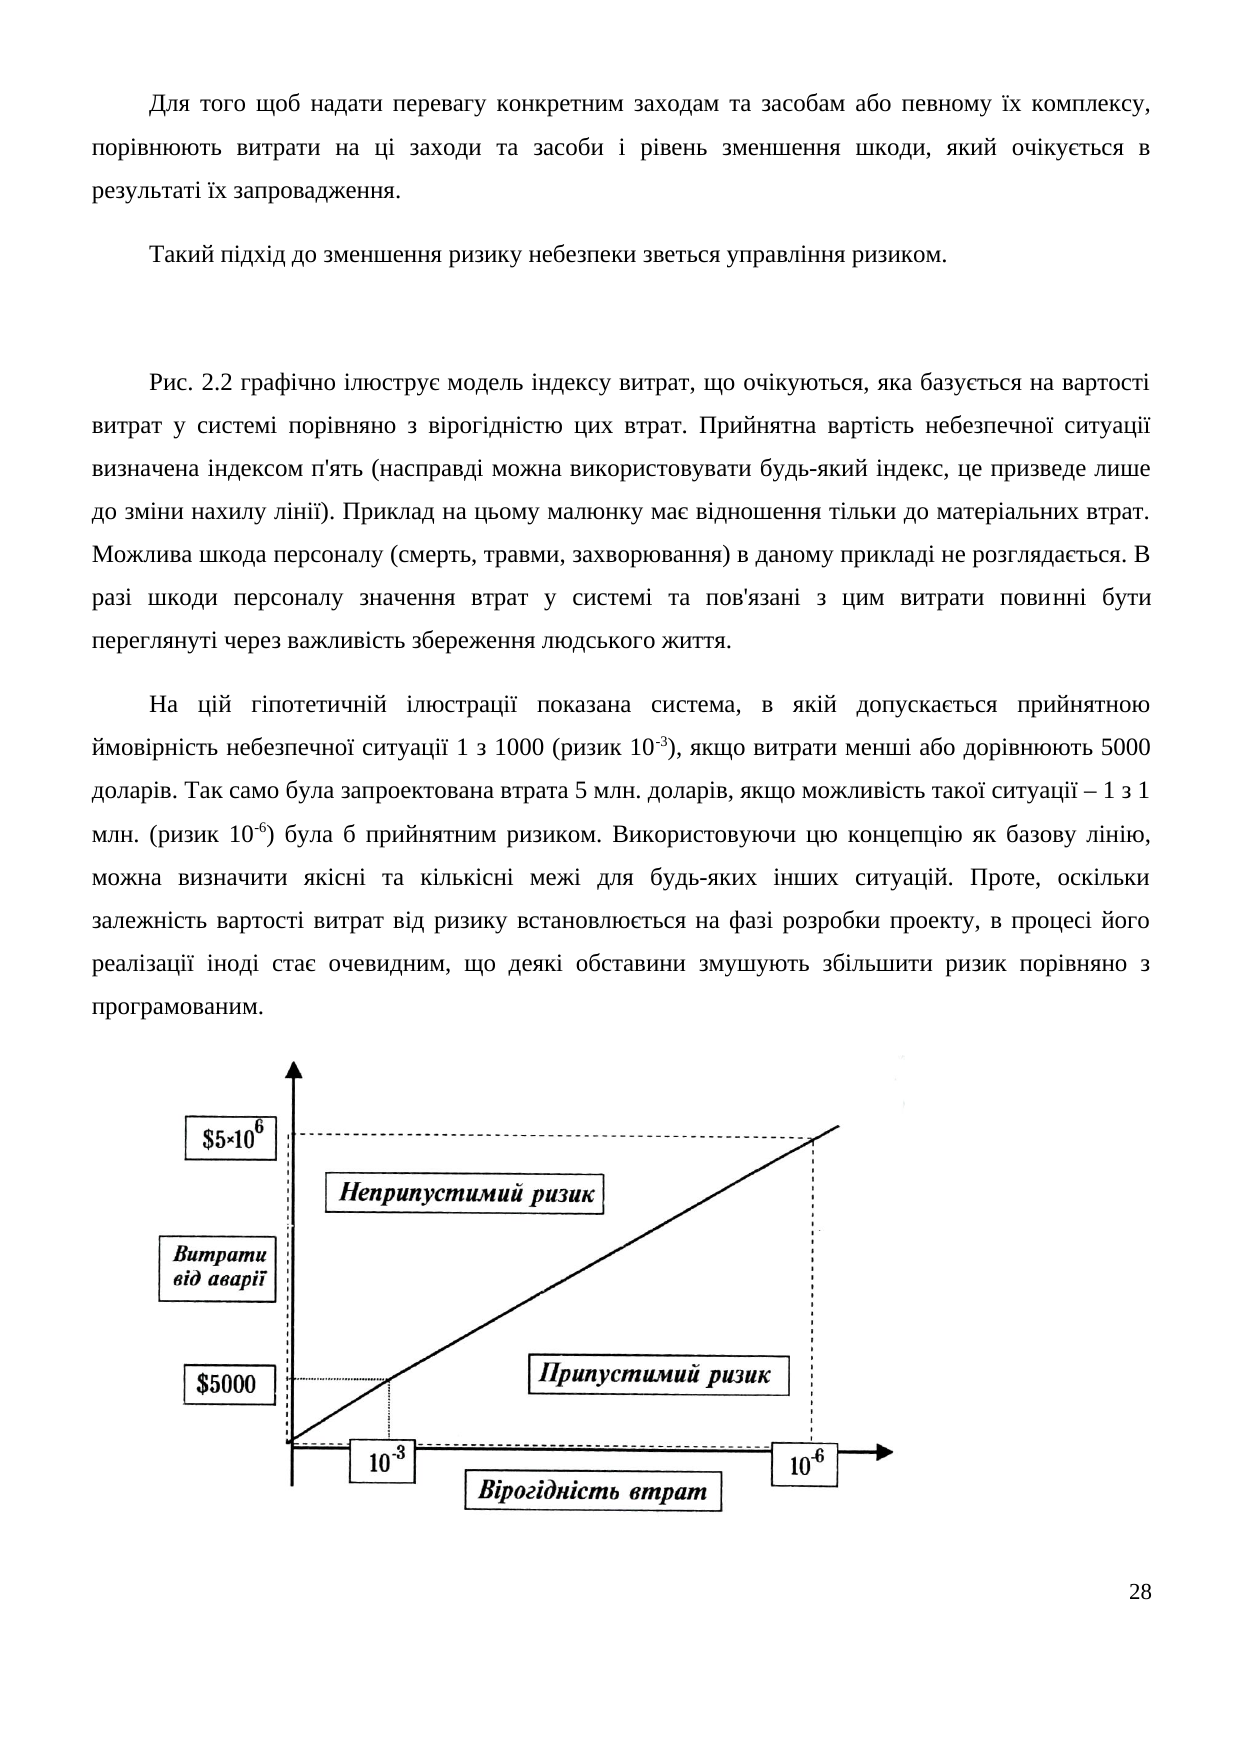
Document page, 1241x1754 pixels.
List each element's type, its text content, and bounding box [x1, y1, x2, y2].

text На цій гіпотетичній ілюстрації показана система, в якій допускається прийнятною ймовірність небезпечної ситуації 1 з 1000 (ризик 10-3), якщо витрати менші або дорівнюють 5000 доларів. Так само була запроектована втрата 5 млн. доларів, якщо можливість такої ситуації – 1 з 1 млн. (ризик 10-6) була б прийнятним ризиком. Використовуючи цю концепцію як базову лінію, можна визначити якісні та кількісні межі для будь-яких інших ситуацій. Проте, оскільки залежність вартості витрат від ризику встановлюється на фазі розробки проекту, в процесі його реалізації іноді стає очевидним, що деякі обставини змушують збільшити ризик порівняно з програмованим. [92, 689, 1152, 1020]
text Рис. 2.2 графічно ілюструє модель індексу витрат, що очікуються, яка базується на вартості витрат у системі порівняно з вірогідністю цих втрат. Прийнятна вартість небезпечної ситуації визначена індексом п'ять (насправді можна використовувати будь-який індекс, це призведе лише до зміни нахилу лінії). Приклад на цьому малюнку має відношення тільки до матеріальних втрат. Можлива шкода персоналу (смерть, травми, захворювання) в даному прикладі не розглядається. В разі шкоди персоналу значення втрат у системі та пов'язані з цим витрати повинні бути переглянуті через важливість збереження людського життя. [92, 367, 1152, 654]
text Такий підхід до зменшення ризику небезпеки зветься управління ризиком. [92, 239, 1152, 267]
text Для того щоб надати перевагу конкретним заходам та засобам або певному їх комплексу, порівнюють витрати на ці заходи та засоби і рівень зменшення шкоди, який очікується в результаті їх запровадження. [92, 88, 1152, 203]
picture [148, 1055, 905, 1517]
